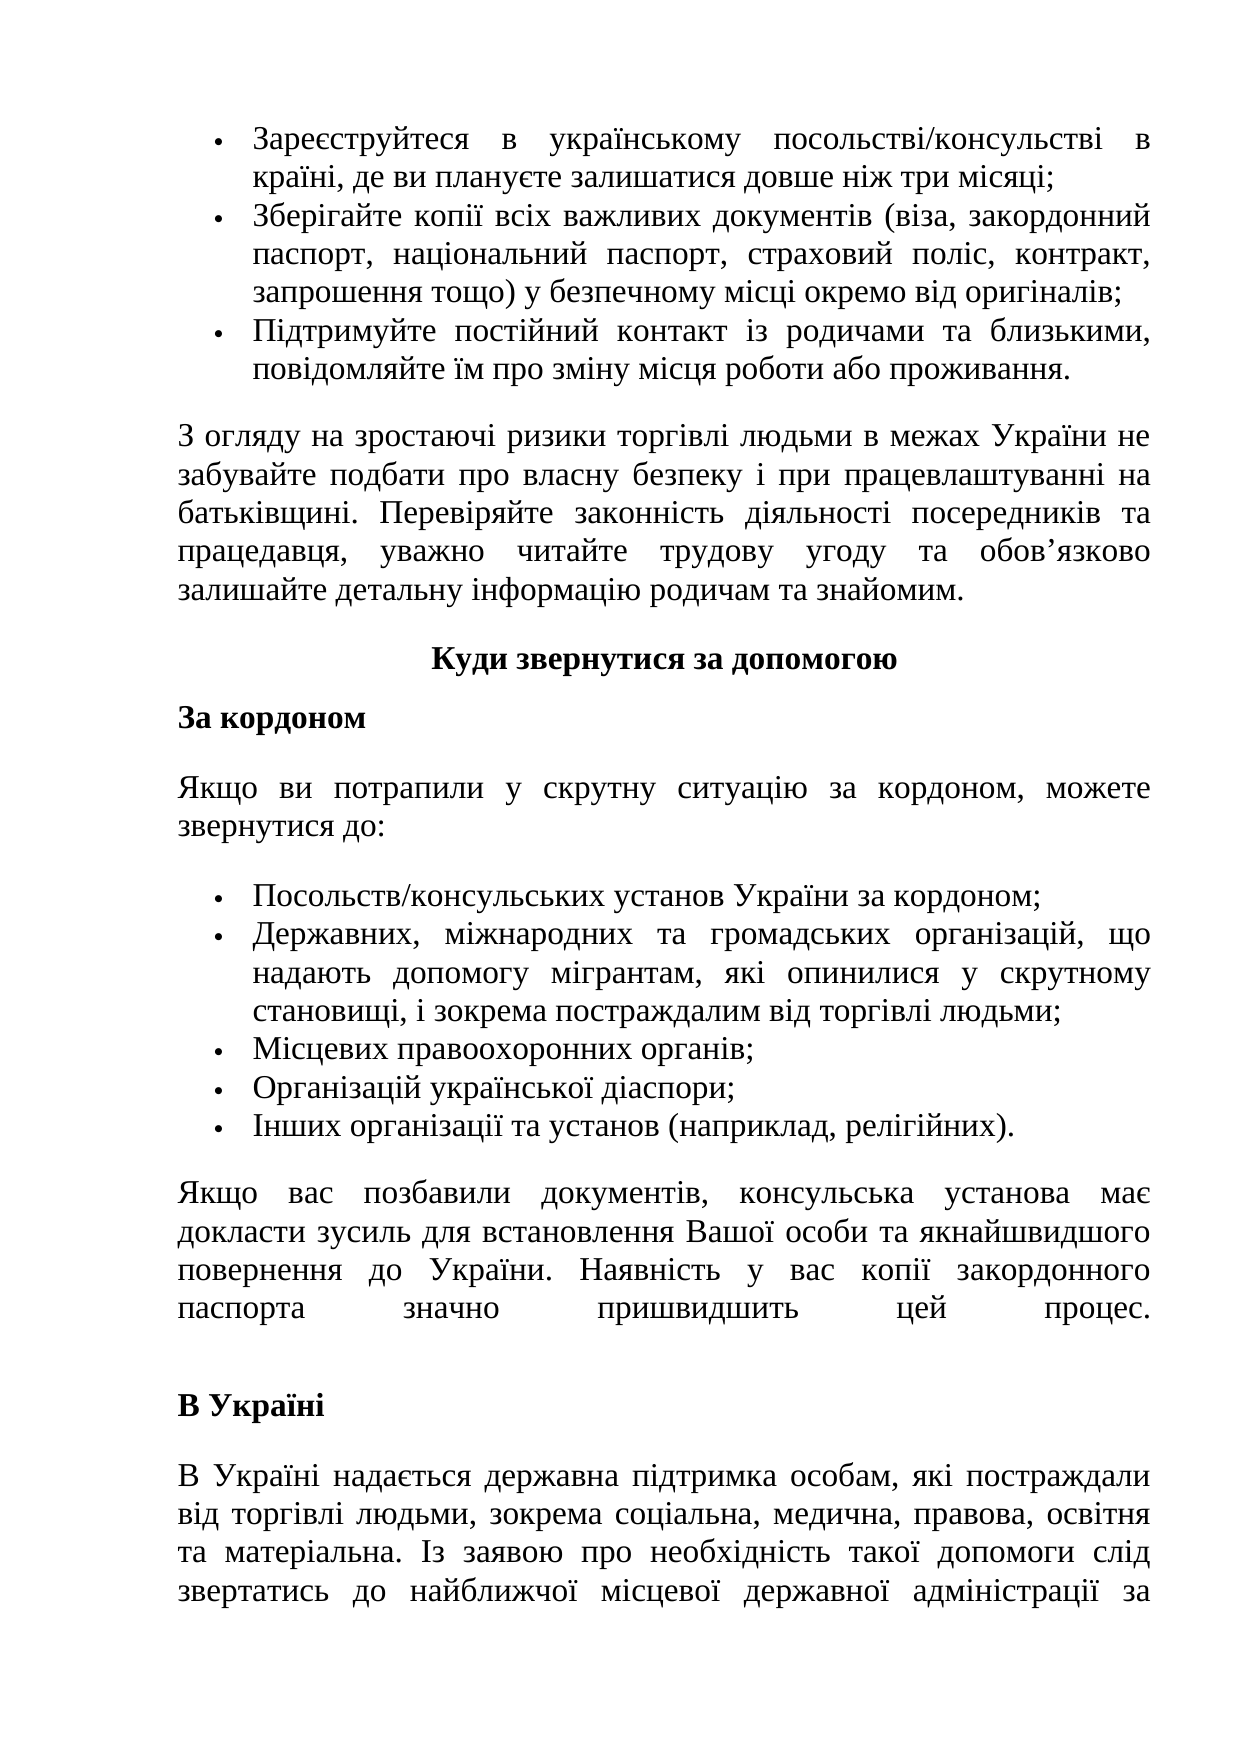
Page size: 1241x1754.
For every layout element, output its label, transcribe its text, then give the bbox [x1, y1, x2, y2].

text В Україні [177, 1385, 1152, 1424]
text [177, 1455, 1152, 1608]
list Організацій української діаспори; [215, 1067, 1152, 1105]
list Зареєструйтеся в українському посольстві/консульстві в країні, де ви плануєте залишатися довше ніж три місяці; [215, 118, 1152, 195]
list Посольств/консульських установ України за кордоном; [215, 875, 1152, 913]
list Інших організації та установ (наприклад, релігійних). [215, 1105, 1152, 1143]
list Державних, міжнародних та громадських організацій, що надають допомогу мігрантам, які опинилися у скрутному становищі, і зокрема постраждалим від торгівлі людьми; [215, 913, 1152, 1028]
text Якщо вас позбавили документів, консульська установа має докласти зусиль для встановлення Вашої особи та якнайшвидшого повернення до України. Наявність у вас копії закордонного паспорта значно пришвидшить цей процес. [177, 1173, 1152, 1354]
text За кордоном [177, 698, 1152, 736]
text Якщо ви потрапили у скрутну ситуацію за кордоном, можете звернутися до: [177, 767, 1152, 844]
list Зберігайте копії всіх важливих документів (віза, закордонний паспорт, національний паспорт, страховий поліс, контракт, запрошення тощо) у безпечному місці окремо від оригіналів; [215, 195, 1152, 310]
list Підтримуйте постійний контакт із родичами та близькими, повідомляйте їм про зміну місця роботи або проживання. [215, 310, 1152, 386]
text Куди звернутися за допомогою [177, 638, 1152, 677]
list Місцевих правоохоронних органів; [215, 1028, 1152, 1067]
text З огляду на зростаючі ризики торгівлі людьми в межах України не забувайте подбати про власну безпеку і при працевлаштуванні на батьківщині. Перевіряйте законність діяльності посередників та працедавця, уважно читайте трудову угоду та обов’язково залишайте детальну інформацію родичам та знайомим. [177, 416, 1152, 607]
